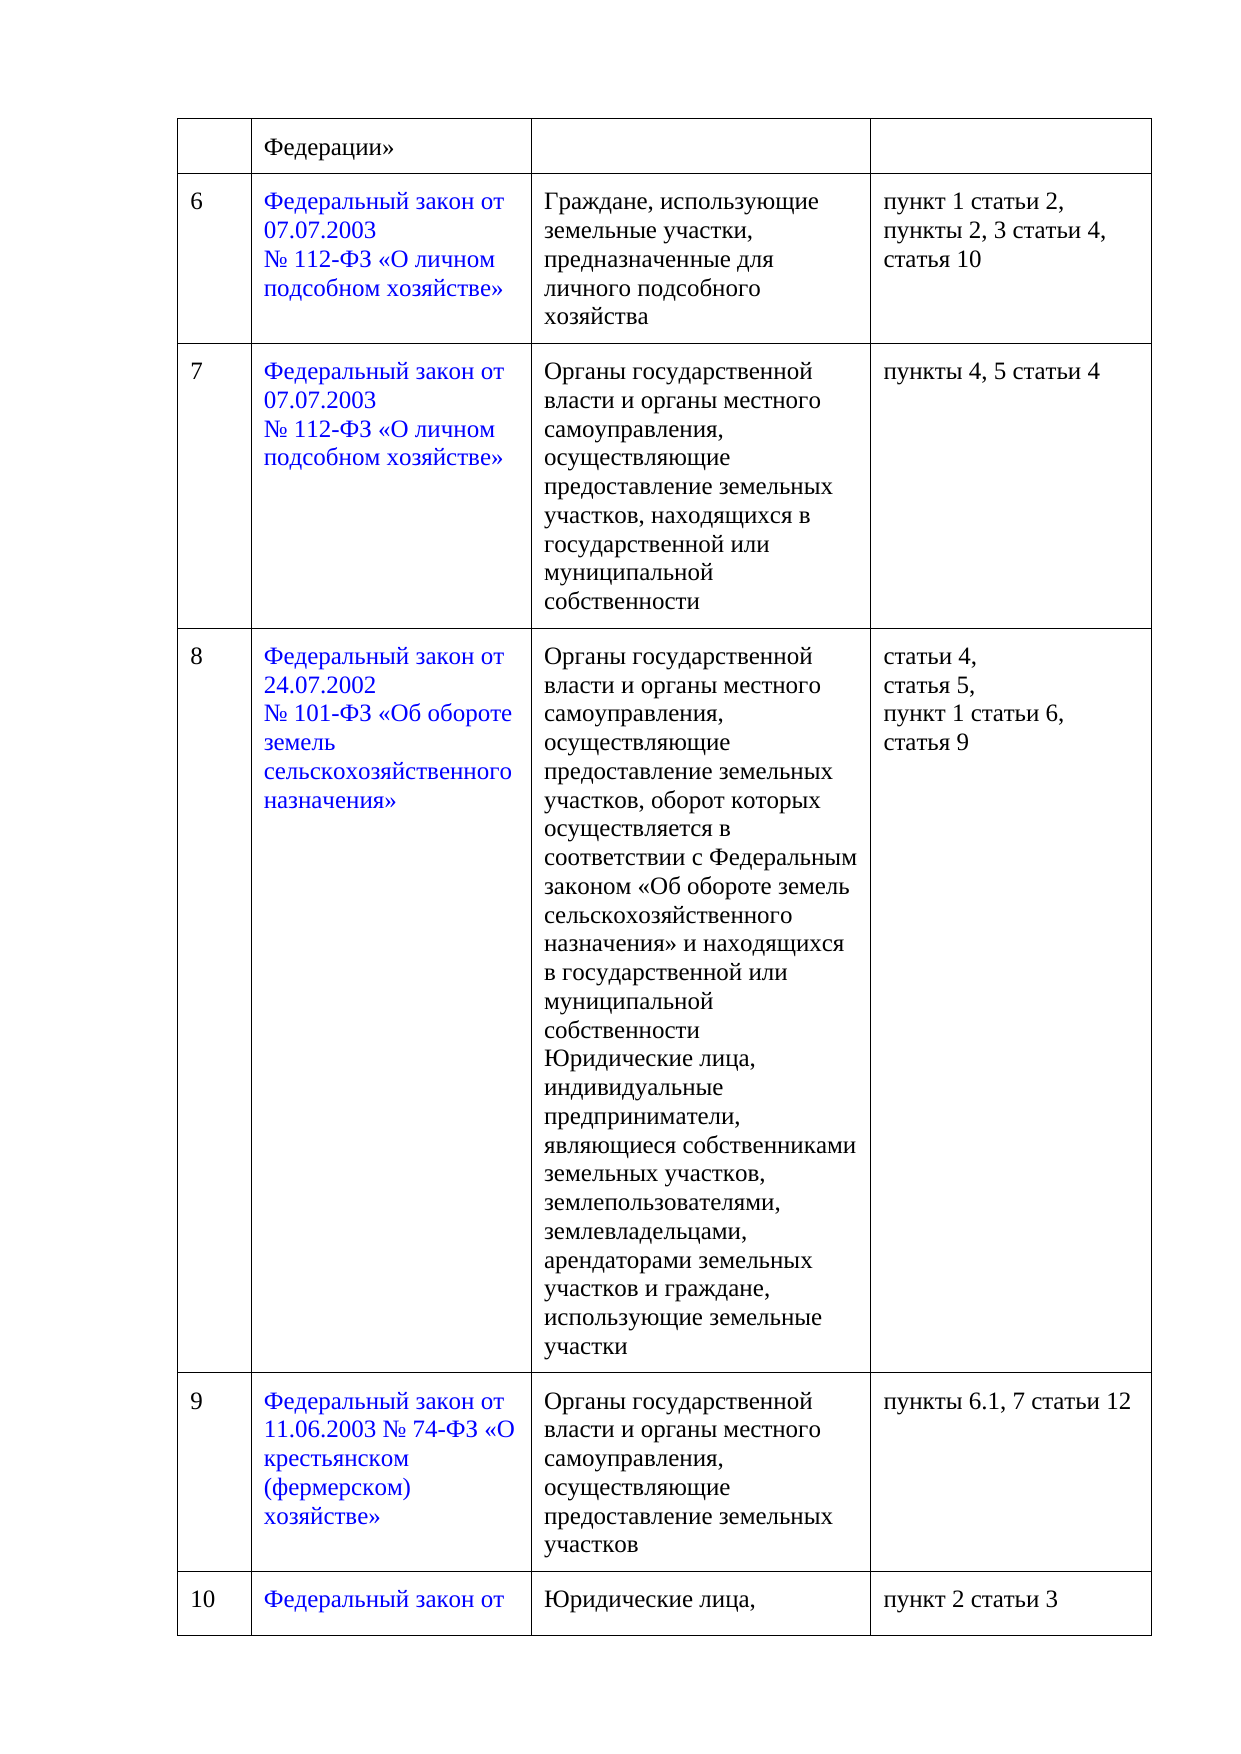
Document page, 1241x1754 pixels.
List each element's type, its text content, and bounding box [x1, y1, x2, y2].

table_cell 10 [178, 1572, 251, 1635]
table_cell Органы государственной власти и органы местного самоуправления, осуществляющие предоставление земельных участков, находящихся в государственной или муниципальной собственности [532, 344, 870, 627]
table_cell 7 [178, 344, 251, 627]
table_cell Федеральный закон от 07.07.2003 № 112-ФЗ «О личном подсобном хозяйстве» [252, 344, 531, 627]
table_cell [532, 1572, 870, 1635]
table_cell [532, 119, 870, 173]
table_cell пункт 1 статьи 2, пункты 2, 3 статьи 4, статья 10 [871, 174, 1151, 343]
table_cell 8 [178, 629, 251, 1372]
table_cell 5 [178, 119, 251, 173]
table_cell статьи 4, статья 5, пункт 1 статьи 6, статья 9 [871, 629, 1151, 1372]
table_cell пункты 4, 5 статьи 4 [871, 344, 1151, 627]
table_cell Федеральный закон от 24.07.2002 № 101-ФЗ «Об обороте земель сельскохозяйственного назначения» [252, 629, 531, 1372]
table_cell пункты 6.1, 7 статьи 12 [871, 1373, 1151, 1571]
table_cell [871, 119, 1151, 173]
table_cell Граждане, использующие земельные участки, предназначенные для личного подсобного хозяйства [532, 174, 870, 343]
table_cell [252, 119, 531, 173]
table_cell Федеральный закон от 11.06.2003 № 74-ФЗ «О крестьянском (фермерском) хозяйстве» [252, 1373, 531, 1571]
table_cell Органы государственной власти и органы местного самоуправления, осуществляющие предоставление земельных участков, оборот которых осуществляется в соответствии с Федеральным законом «Об обороте земель сельскохозяйственного назначения» и находящихся в государственной или муниципальной собственности Юридические лица, индивидуальные предприниматели, являющиеся собственниками земельных участков, землепользователями, землевладельцами, арендаторами земельных участков и граждане, использующие земельные участки [532, 629, 870, 1372]
table_cell Органы государственной власти и органы местного самоуправления, осуществляющие предоставление земельных участков [532, 1373, 870, 1571]
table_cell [252, 1572, 531, 1635]
table_cell 6 [178, 174, 251, 343]
table_cell 9 [178, 1373, 251, 1571]
table_cell пункт 2 статьи 3 [871, 1572, 1151, 1635]
table_cell Федеральный закон от 07.07.2003 № 112-ФЗ «О личном подсобном хозяйстве» [252, 174, 531, 343]
